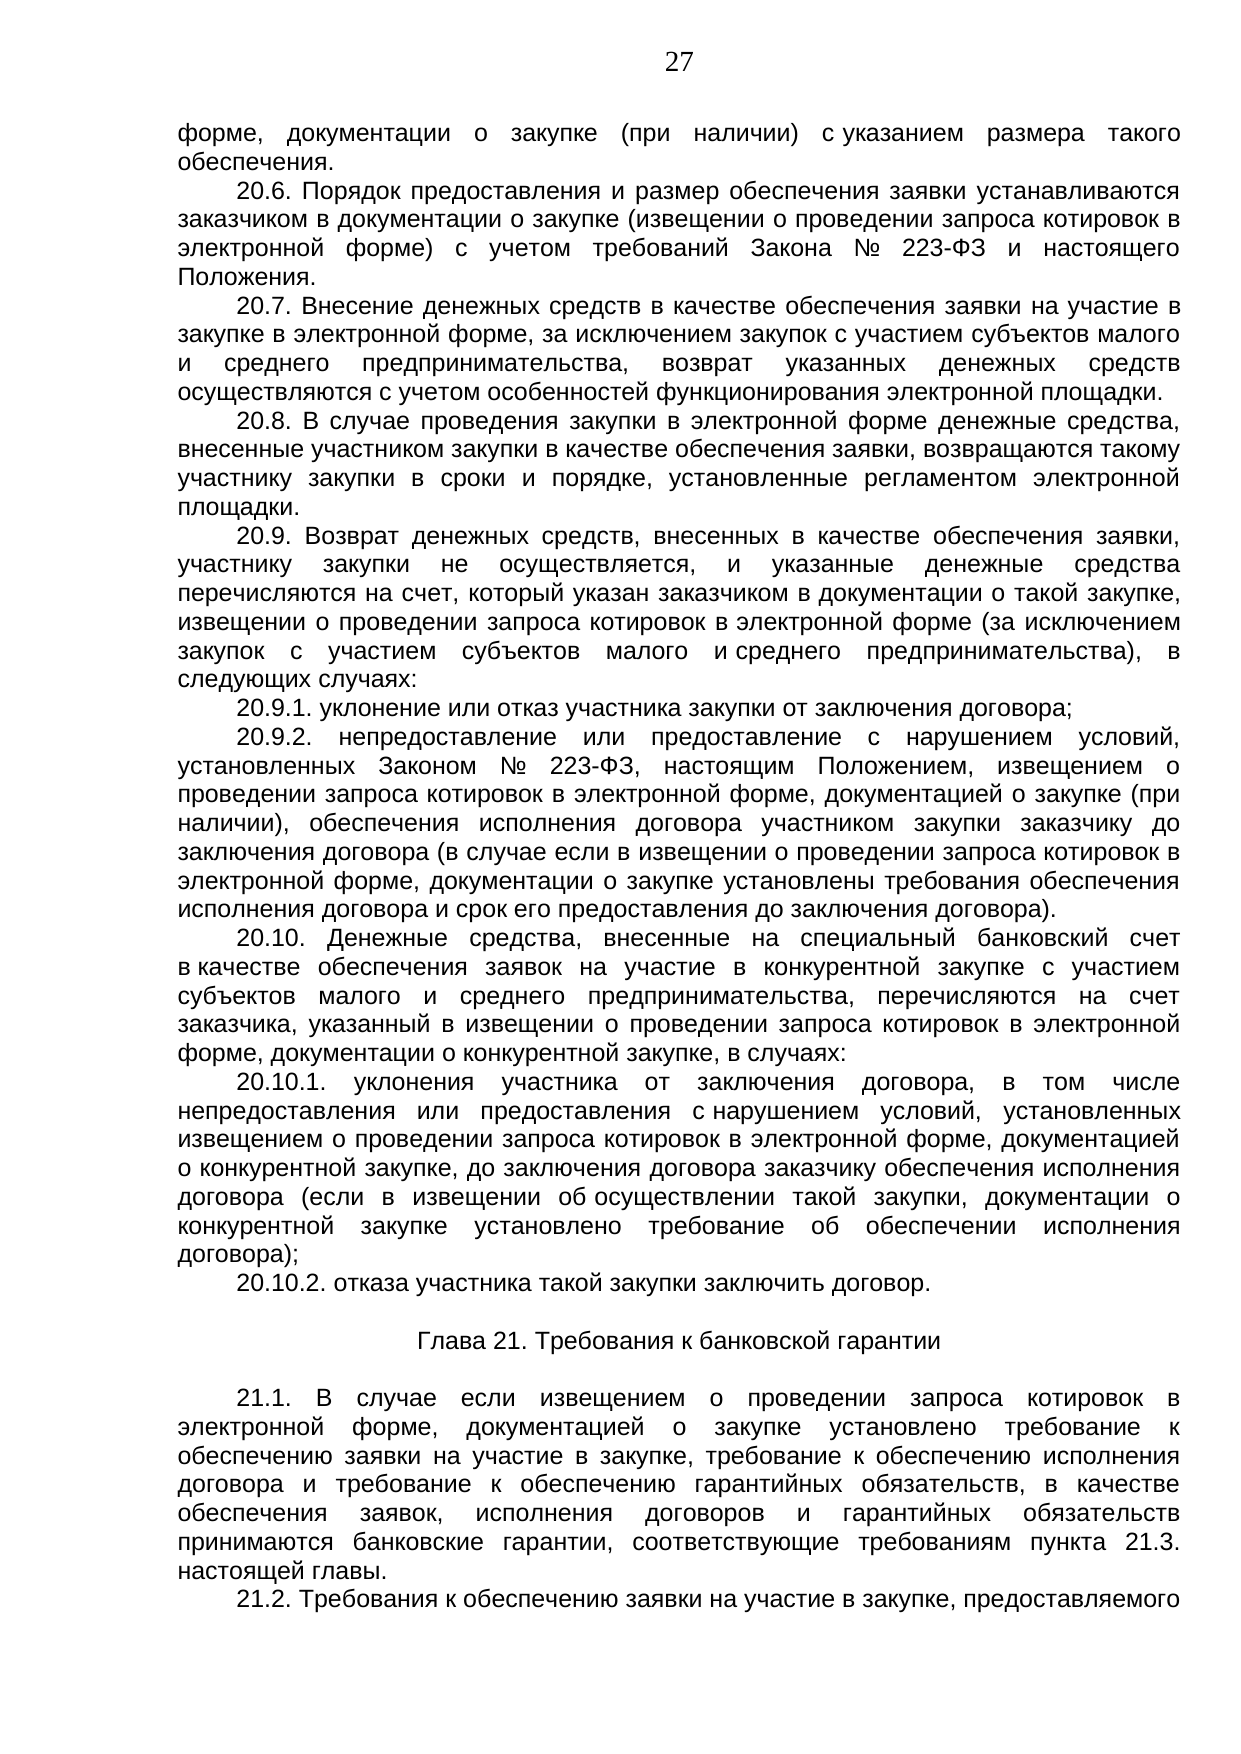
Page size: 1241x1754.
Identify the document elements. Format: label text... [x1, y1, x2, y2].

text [177, 1584, 1181, 1613]
text 20.10.2. отказа участника такой закупки заключить договор. [177, 1268, 1181, 1297]
text 20.7. Внесение денежных средств в качестве обеспечения заявки на участие в закупке в электронной форме, за исключением закупок с участием субъектов малого и среднего предпринимательства, возврат указанных денежных средств осуществляются с учетом особенностей функционирования электронной площадки. [177, 291, 1181, 406]
text 20.6. Порядок предоставления и размер обеспечения заявки устанавливаются заказчиком в документации о закупке (извещении о проведении запроса котировок в электронной форме) с учетом требований Закона № 223-ФЗ и настоящего Положения. [177, 176, 1181, 291]
text 20.9. Возврат денежных средств, внесенных в качестве обеспечения заявки, участнику закупки не осуществляется, и указанные денежные средства перечисляются на счет, который указан заказчиком в документации о такой закупке, извещении о проведении запроса котировок в электронной форме (за исключением закупок с участием субъектов малого и среднего предпринимательства), в следующих случаях: [177, 521, 1181, 693]
text 20.10.1. уклонения участника от заключения договора, в том числе непредоставления или предоставления с нарушением условий, установленных извещением о проведении запроса котировок в электронной форме, документацией о конкурентной закупке, до заключения договора заказчику обеспечения исполнения договора (если в извещении об осуществлении такой закупки, документации о конкурентной закупке установлено требование об обеспечении исполнения договора); [177, 1067, 1181, 1268]
text Глава 21. Требования к банковской гарантии [177, 1326, 1181, 1354]
text 20.8. В случае проведения закупки в электронной форме денежные средства, внесенные участником закупки в качестве обеспечения заявки, возвращаются такому участнику закупки в сроки и порядке, установленные регламентом электронной площадки. [177, 406, 1181, 521]
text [177, 118, 1181, 176]
text 20.9.2. непредоставление или предоставление с нарушением условий, установленных Законом № 223-ФЗ, настоящим Положением, извещением о проведении запроса котировок в электронной форме, документацией о закупке (при наличии), обеспечения исполнения договора участником закупки заказчику до заключения договора (в случае если в извещении о проведении запроса котировок в электронной форме, документации о закупке установлены требования обеспечения исполнения договора и срок его предоставления до заключения договора). [177, 722, 1181, 923]
text 20.9.1. уклонение или отказ участника закупки от заключения договора; [177, 693, 1181, 722]
text 21.1. В случае если извещением о проведении запроса котировок в электронной форме, документацией о закупке установлено требование к обеспечению заявки на участие в закупке, требование к обеспечению исполнения договора и требование к обеспечению гарантийных обязательств, в качестве обеспечения заявок, исполнения договоров и гарантийных обязательств принимаются банковские гарантии, соответствующие требованиям пункта 21.3. настоящей главы. [177, 1383, 1181, 1584]
text 20.10. Денежные средства, внесенные на специальный банковский счет в качестве обеспечения заявок на участие в конкурентной закупке с участием субъектов малого и среднего предпринимательства, перечисляются на счет заказчика, указанный в извещении о проведении запроса котировок в электронной форме, документации о конкурентной закупке, в случаях: [177, 923, 1181, 1067]
